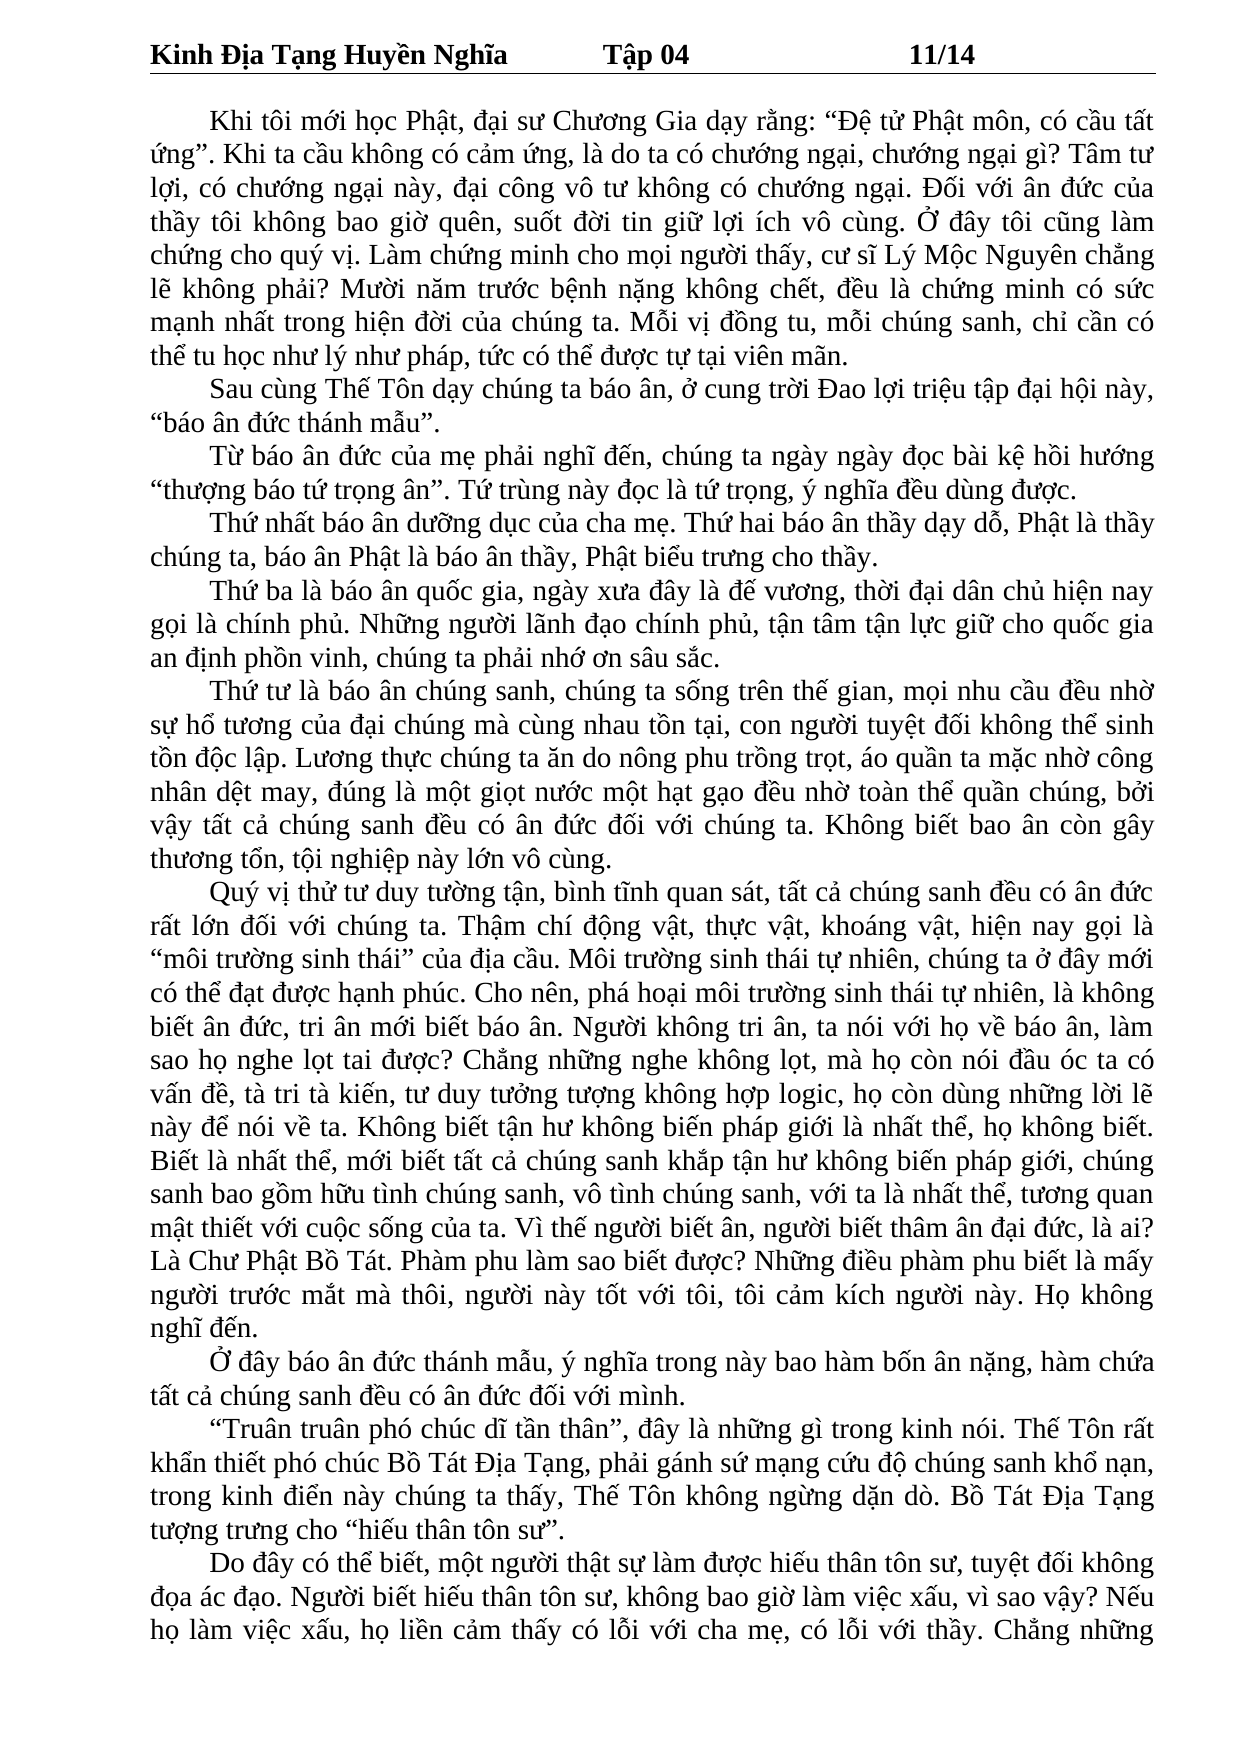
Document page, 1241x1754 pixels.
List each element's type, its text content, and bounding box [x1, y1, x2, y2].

text Thứ nhất báo ân dưỡng dục của cha mẹ. Thứ hai báo ân thầy dạy dỗ, Phật là thầy chúng ta, báo ân Phật là báo ân thầy, Phật biểu trưng cho thầy. [150, 506, 1156, 573]
text Khi tôi mới học Phật, đại sư Chương Gia dạy rằng: “Đệ tử Phật môn, có cầu tất ứng”. Khi ta cầu không có cảm ứng, là do ta có chướng ngại, chướng ngại gì? Tâm tư lợi, có chướng ngại này, đại công vô tư không có chướng ngại. Đối với ân đức của thầy tôi không bao giờ quên, suốt đời tin giữ lợi ích vô cùng. Ở đây tôi cũng làm chứng cho quý vị. Làm chứng minh cho mọi người thấy, cư sĩ Lý Mộc Nguyên chẳng lẽ không phải? Mười năm trước bệnh nặng không chết, đều là chứng minh có sức mạnh nhất trong hiện đời của chúng ta. Mỗi vị đồng tu, mỗi chúng sanh, chỉ cần có thể tu học như lý như pháp, tức có thể được tự tại viên mãn. [150, 103, 1156, 371]
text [150, 1545, 1156, 1646]
text Từ báo ân đức của mẹ phải nghĩ đến, chúng ta ngày ngày đọc bài kệ hồi hướng “thượng báo tứ trọng ân”. Tứ trùng này đọc là tứ trọng, ý nghĩa đều dùng được. [150, 438, 1156, 506]
text “Truân truân phó chúc dĩ tần thân”, đây là những gì trong kinh nói. Thế Tôn rất khẩn thiết phó chúc Bồ Tát Địa Tạng, phải gánh sứ mạng cứu độ chúng sanh khổ nạn, trong kinh điển này chúng ta thấy, Thế Tôn không ngừng dặn dò. Bồ Tát Địa Tạng tượng trưng cho “hiếu thân tôn sư”. [150, 1411, 1156, 1545]
text Thứ tư là báo ân chúng sanh, chúng ta sống trên thế gian, mọi nhu cầu đều nhờ sự hổ tương của đại chúng mà cùng nhau tồn tại, con người tuyệt đối không thể sinh tồn độc lập. Lương thực chúng ta ăn do nông phu trồng trọt, áo quần ta mặc nhờ công nhân dệt may, đúng là một giọt nước một hạt gạo đều nhờ toàn thể quần chúng, bởi vậy tất cả chúng sanh đều có ân đức đối với chúng ta. Không biết bao ân còn gây thương tổn, tội nghiệp này lớn vô cùng. [150, 673, 1156, 874]
text Ở đây báo ân đức thánh mẫu, ý nghĩa trong này bao hàm bốn ân nặng, hàm chứa tất cả chúng sanh đều có ân đức đối với mình. [150, 1344, 1156, 1411]
text Thứ ba là báo ân quốc gia, ngày xưa đây là đế vương, thời đại dân chủ hiện nay gọi là chính phủ. Những người lãnh đạo chính phủ, tận tâm tận lực giữ cho quốc gia an định phồn vinh, chúng ta phải nhớ ơn sâu sắc. [150, 573, 1156, 673]
text Quý vị thử tư duy tường tận, bình tĩnh quan sát, tất cả chúng sanh đều có ân đức rất lớn đối với chúng ta. Thậm chí động vật, thực vật, khoáng vật, hiện nay gọi là “môi trường sinh thái” của địa cầu. Môi trường sinh thái tự nhiên, chúng ta ở đây mới có thể đạt được hạnh phúc. Cho nên, phá hoại môi trường sinh thái tự nhiên, là không biết ân đức, tri ân mới biết báo ân. Người không tri ân, ta nói với họ về báo ân, làm sao họ nghe lọt tai được? Chẳng những nghe không lọt, mà họ còn nói đầu óc ta có vấn đề, tà tri tà kiến, tư duy tưởng tượng không hợp logic, họ còn dùng những lời lẽ này để nói về ta. Không biết tận hư không biến pháp giới là nhất thể, họ không biết. Biết là nhất thể, mới biết tất cả chúng sanh khắp tận hư không biến pháp giới, chúng sanh bao gồm hữu tình chúng sanh, vô tình chúng sanh, với ta là nhất thể, tương quan mật thiết với cuộc sống của ta. Vì thế người biết ân, người biết thâm ân đại đức, là ai? Là Chư Phật Bồ Tát. Phàm phu làm sao biết được? Những điều phàm phu biết là mấy người trước mắt mà thôi, người này tốt với tôi, tôi cảm kích người này. Họ không nghĩ đến. [150, 874, 1156, 1344]
text Sau cùng Thế Tôn dạy chúng ta báo ân, ở cung trời Đao lợi triệu tập đại hội này, “báo ân đức thánh mẫu”. [150, 371, 1156, 438]
